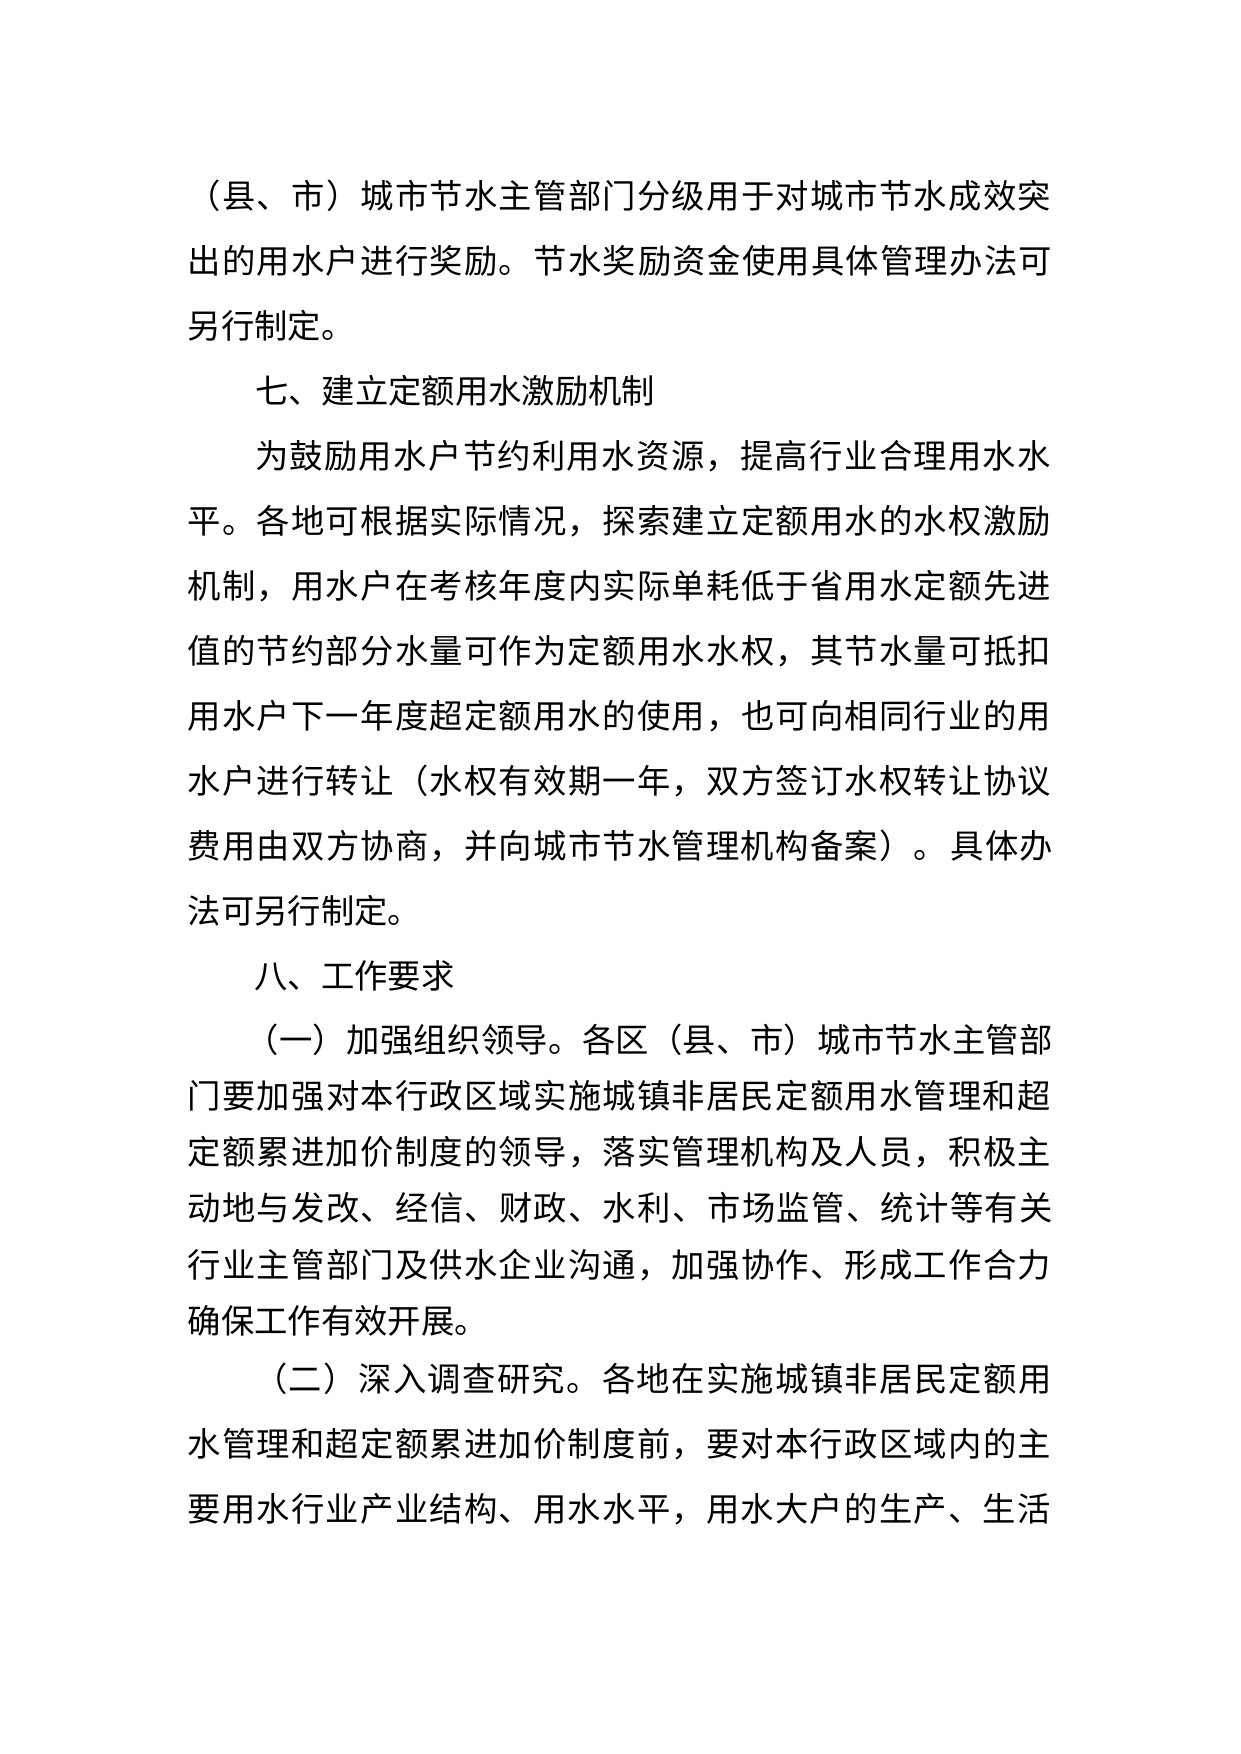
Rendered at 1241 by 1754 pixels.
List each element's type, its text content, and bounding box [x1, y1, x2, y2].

text 七、建立定额用水激励机制 [187, 357, 1053, 422]
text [187, 162, 1053, 357]
text （一）加强组织领导。各区（县、市）城市节水主管部门要加强对本行政区域实施城镇非居民定额用水管理和超定额累进加价制度的领导，落实管理机构及人员，积极主动地与发改、经信、财政、水利、市场监管、统计等有关行业主管部门及供水企业沟通，加强协作、形成工作合力，确保工作有效开展。 [187, 1007, 1053, 1344]
text 为鼓励用水户节约利用水资源，提高行业合理用水水平。各地可根据实际情况，探索建立定额用水的水权激励机制，用水户在考核年度内实际单耗低于省用水定额先进值的节约部分水量可作为定额用水水权，其节水量可抵扣用水户下一年度超定额用水的使用，也可向相同行业的用水户进行转让（水权有效期一年，双方签订水权转让协议，费用由双方协商，并向城市节水管理机构备案）。具体办法可另行制定。 [187, 422, 1053, 942]
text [187, 1344, 1053, 1539]
text 八、工作要求 [187, 942, 1053, 1007]
